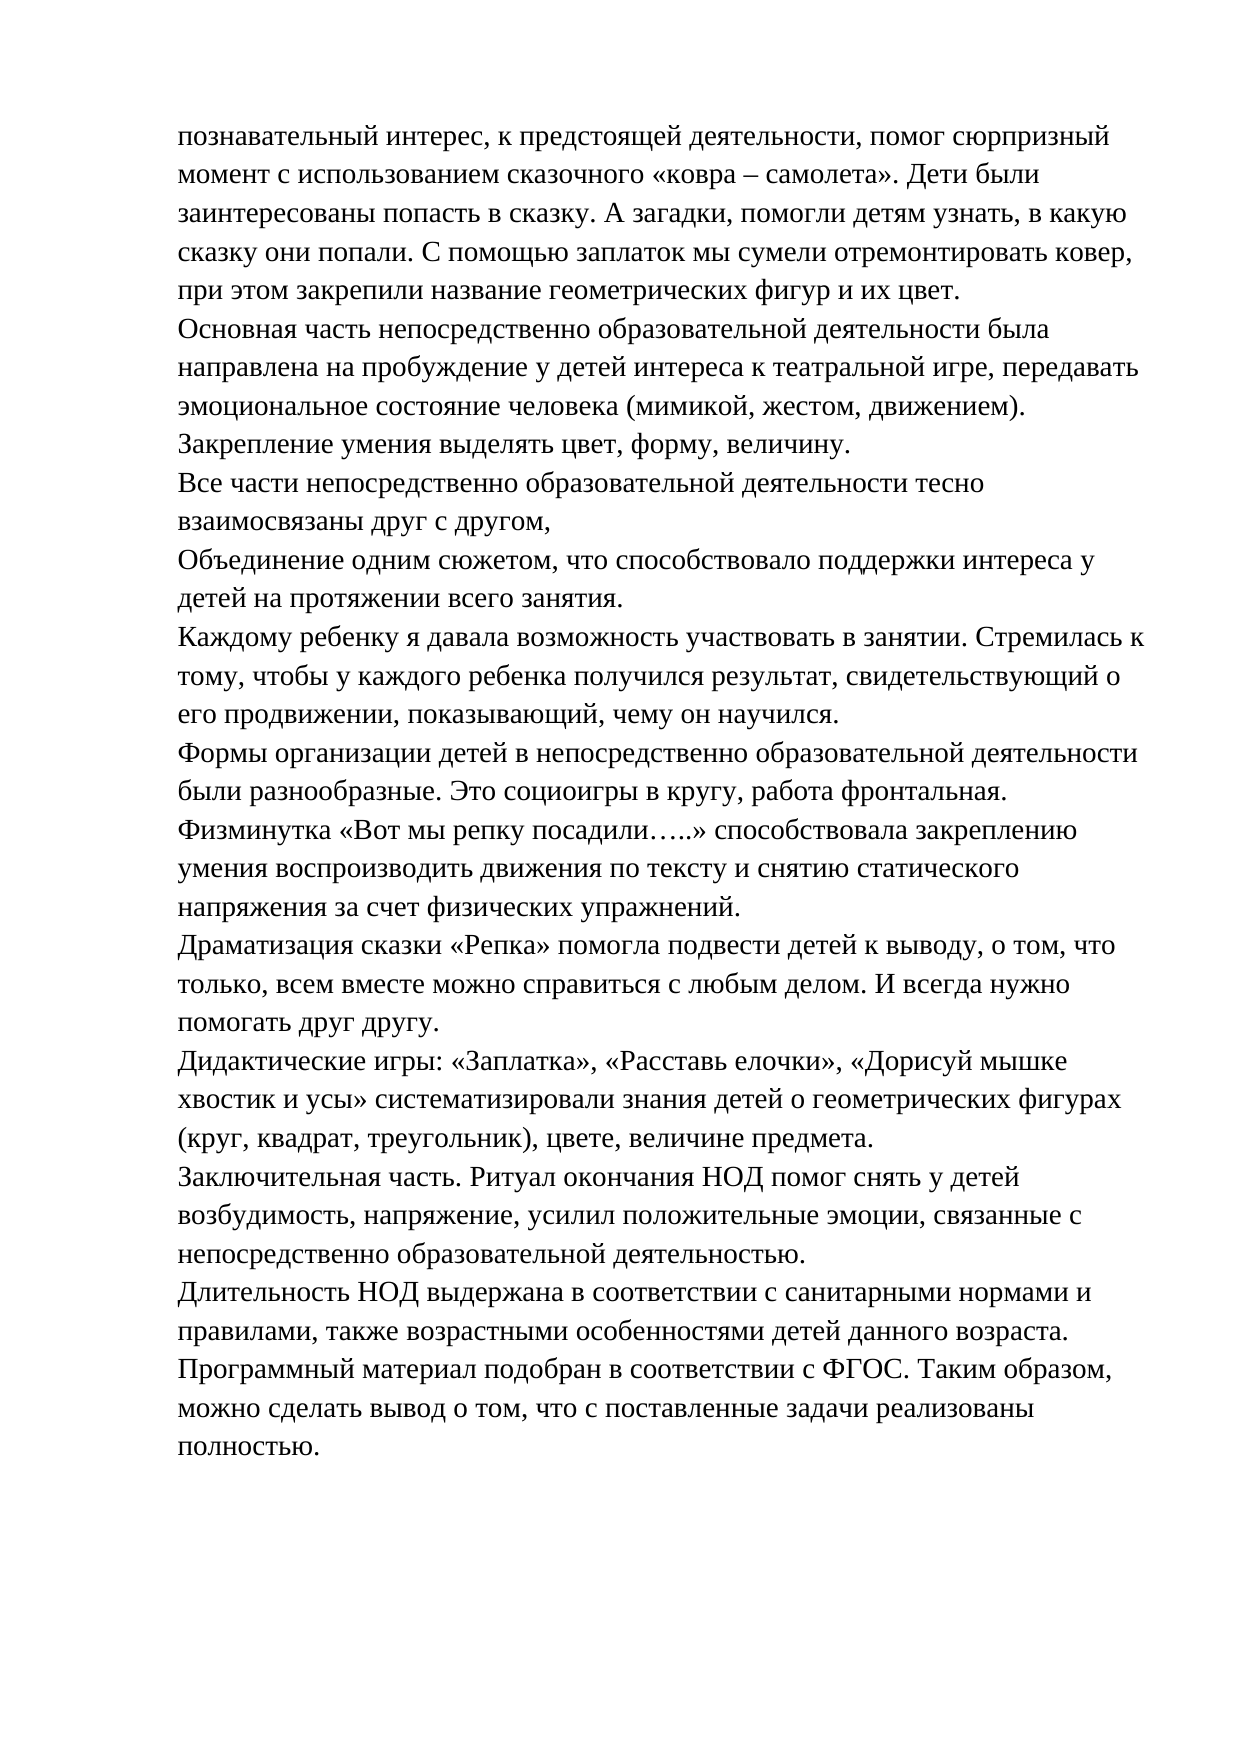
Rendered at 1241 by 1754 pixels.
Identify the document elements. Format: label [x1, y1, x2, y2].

text [177, 118, 1152, 1462]
